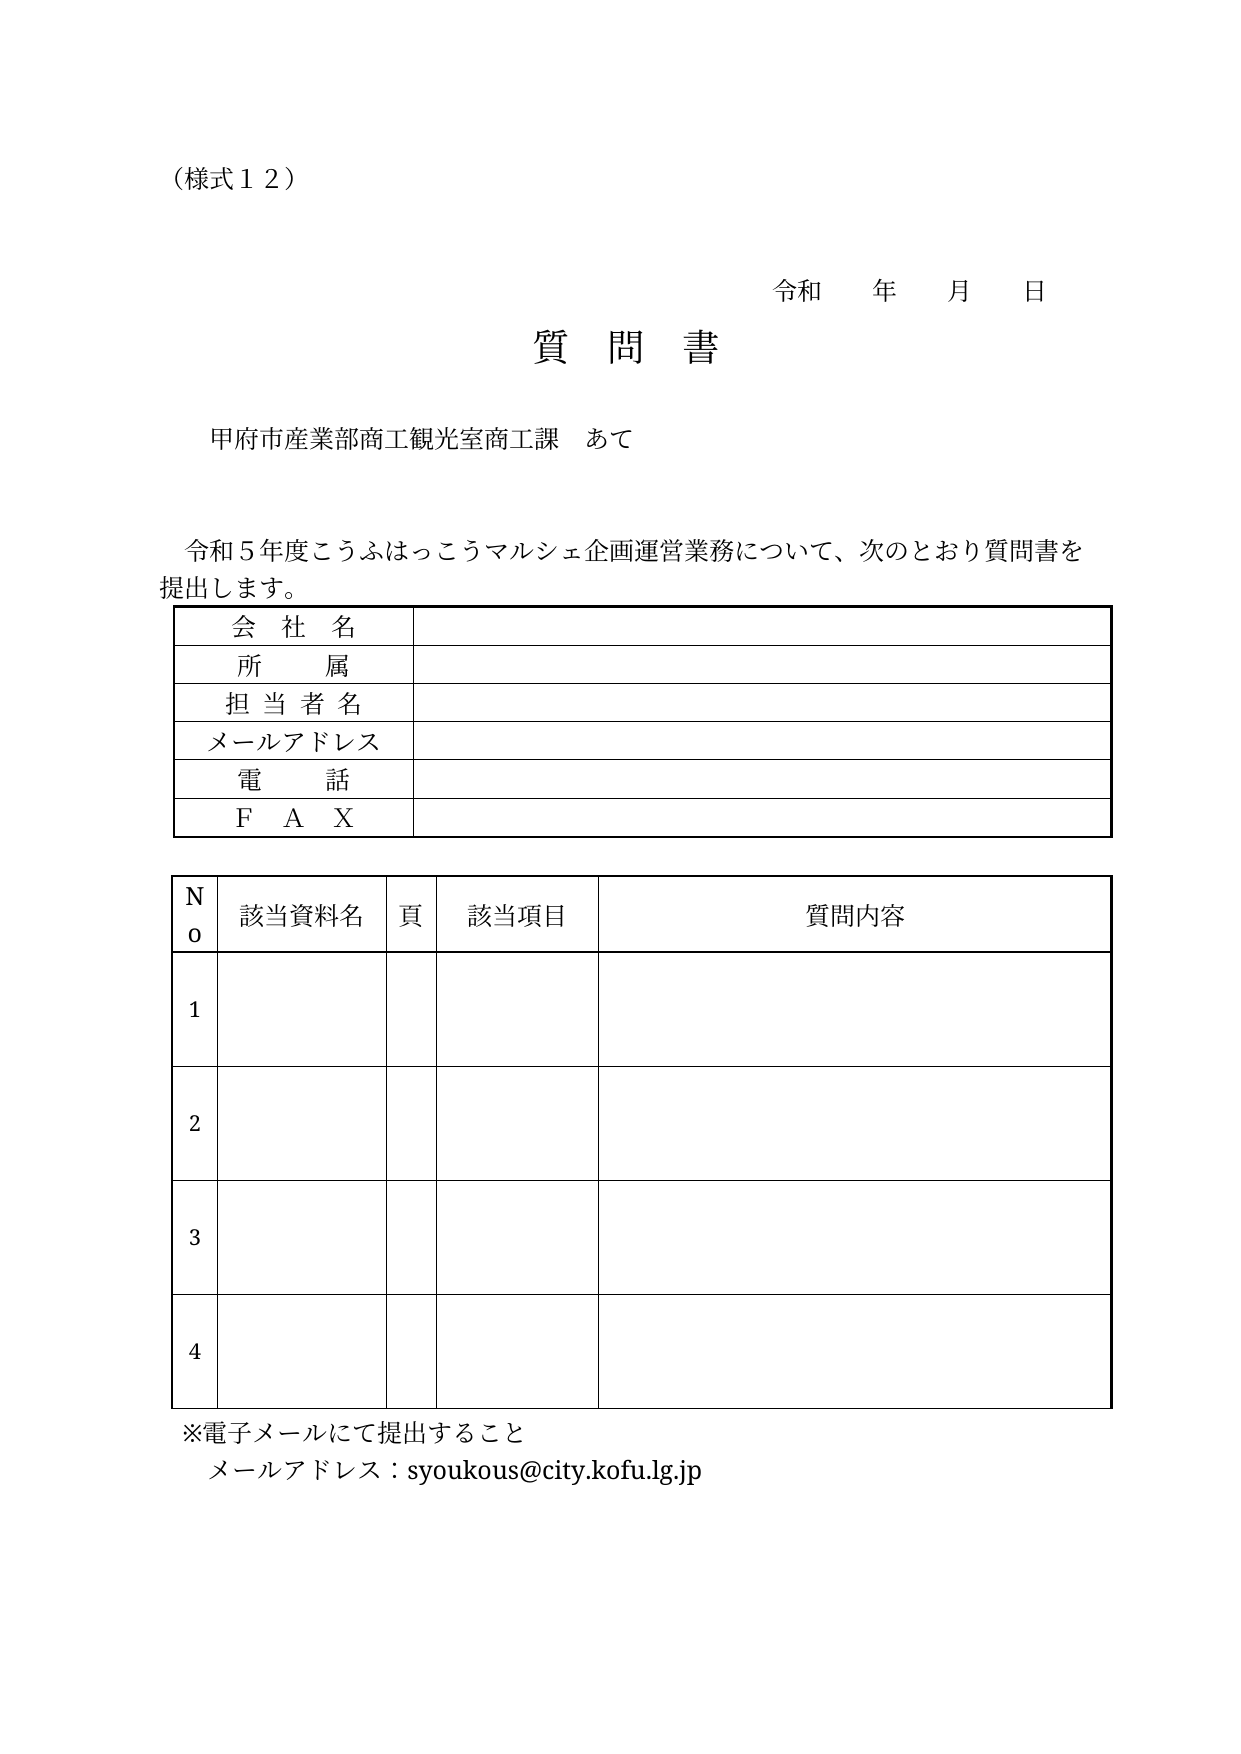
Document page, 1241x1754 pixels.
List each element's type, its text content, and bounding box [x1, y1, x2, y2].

text 質 問 書 [159, 308, 1093, 382]
table_cell [599, 1295, 1110, 1408]
table_cell 3 [173, 1181, 217, 1294]
table_cell [387, 1067, 436, 1179]
table_cell [414, 684, 1110, 721]
table_cell 所属 [175, 646, 413, 683]
table_cell 4 [173, 1295, 217, 1408]
table_cell ※電子メールにて提出すること [172, 1409, 1111, 1450]
table_cell [218, 1295, 386, 1408]
table_cell [599, 1067, 1110, 1179]
table_cell [414, 646, 1110, 683]
table_cell [218, 1181, 386, 1294]
table_cell [414, 760, 1110, 797]
table_cell [414, 799, 1110, 836]
table_header 質問内容 [599, 877, 1110, 951]
table_cell ＦＡＸ [175, 799, 413, 836]
table_cell 1 [173, 953, 217, 1066]
table_cell [387, 1181, 436, 1294]
table_cell [414, 722, 1110, 759]
table_cell [599, 953, 1110, 1066]
table_cell [599, 1181, 1110, 1294]
table_cell [387, 953, 436, 1066]
table_cell [218, 953, 386, 1066]
table_header 頁 [387, 877, 436, 951]
table_header 会社名 [175, 608, 413, 644]
text 令和５年度こうふはっこうマルシェ企画運営業務について、次のとおり質問書を提出します。 [159, 531, 1093, 605]
table_cell [437, 1067, 598, 1179]
table_cell [437, 1181, 598, 1294]
table_cell [437, 953, 598, 1066]
table_header [414, 608, 1110, 644]
text （様式１２） [159, 159, 1093, 196]
table_cell メールアドレス：syoukous@city.kofu.lg.jp [172, 1450, 1111, 1524]
table_cell メールアドレス [175, 722, 413, 759]
text 甲府市産業部商工観光室商工課 あて [159, 419, 1093, 457]
table_cell 2 [173, 1067, 217, 1179]
table_header No [173, 877, 217, 951]
table_cell 電話 [175, 760, 413, 797]
table_cell 担当者名 [175, 684, 413, 721]
table_cell [387, 1295, 436, 1408]
text 令和 年 月 日 [159, 271, 1047, 308]
table_cell [437, 1295, 598, 1408]
table_header 該当項目 [437, 877, 598, 951]
table_header 該当資料名 [218, 877, 386, 951]
table_cell [218, 1067, 386, 1179]
